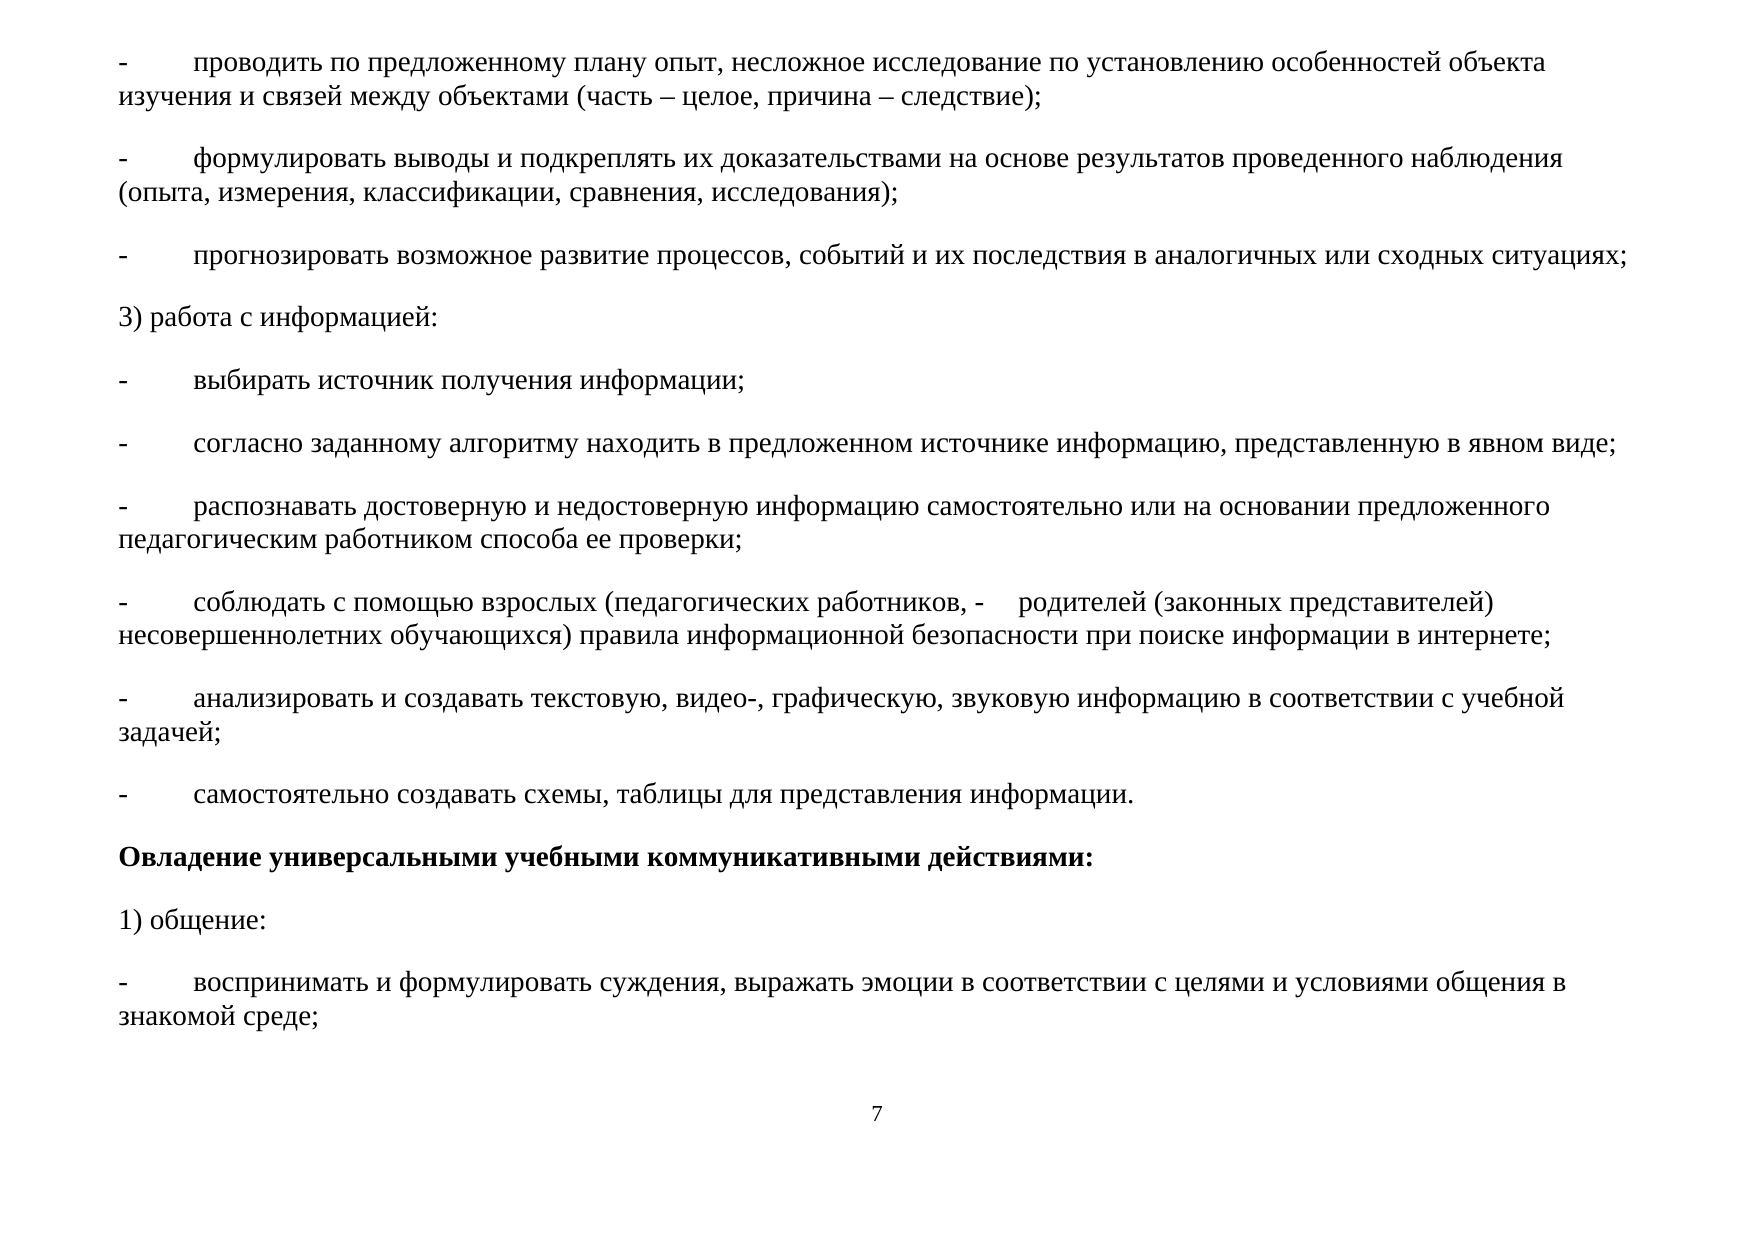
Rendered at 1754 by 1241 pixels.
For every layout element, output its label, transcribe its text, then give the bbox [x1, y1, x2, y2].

text - соблюдать с помощью взрослых (педагогических работников, - родителей (законных представителей) несовершеннолетних обучающихся) правила информационной безопасности при поиске информации в интернете; [118, 584, 1636, 651]
text - формулировать выводы и подкреплять их доказательствами на основе результатов проведенного наблюдения (опыта, измерения, классификации, сравнения, исследования); [118, 141, 1636, 208]
text - анализировать и создавать текстовую, видео-, графическую, звуковую информацию в соответствии с учебной задачей; [118, 680, 1636, 747]
text - воспринимать и формулировать суждения, выражать эмоции в соответствии с целями и условиями общения в знакомой среде; [118, 964, 1636, 1032]
text 3) работа с информацией: [118, 299, 1636, 333]
text - согласно заданному алгоритму находить в предложенном источнике информацию, представленную в явном виде; [118, 425, 1636, 458]
text - распознавать достоверную и недостоверную информацию самостоятельно или на основании предложенного педагогическим работником способа ее проверки; [118, 488, 1636, 555]
text - прогнозировать возможное развитие процессов, событий и их последствия в аналогичных или сходных ситуациях; [118, 237, 1636, 270]
text Овладение универсальными учебными коммуникативными действиями: [118, 839, 1636, 873]
text - самостоятельно создавать схемы, таблицы для представления информации. [118, 776, 1636, 810]
text 1) общение: [118, 902, 1636, 935]
text - проводить по предложенному плану опыт, несложное исследование по установлению особенностей объекта изучения и связей между объектами (часть – целое, причина – следствие); [118, 44, 1636, 111]
text - выбирать источник получения информации; [118, 362, 1636, 396]
